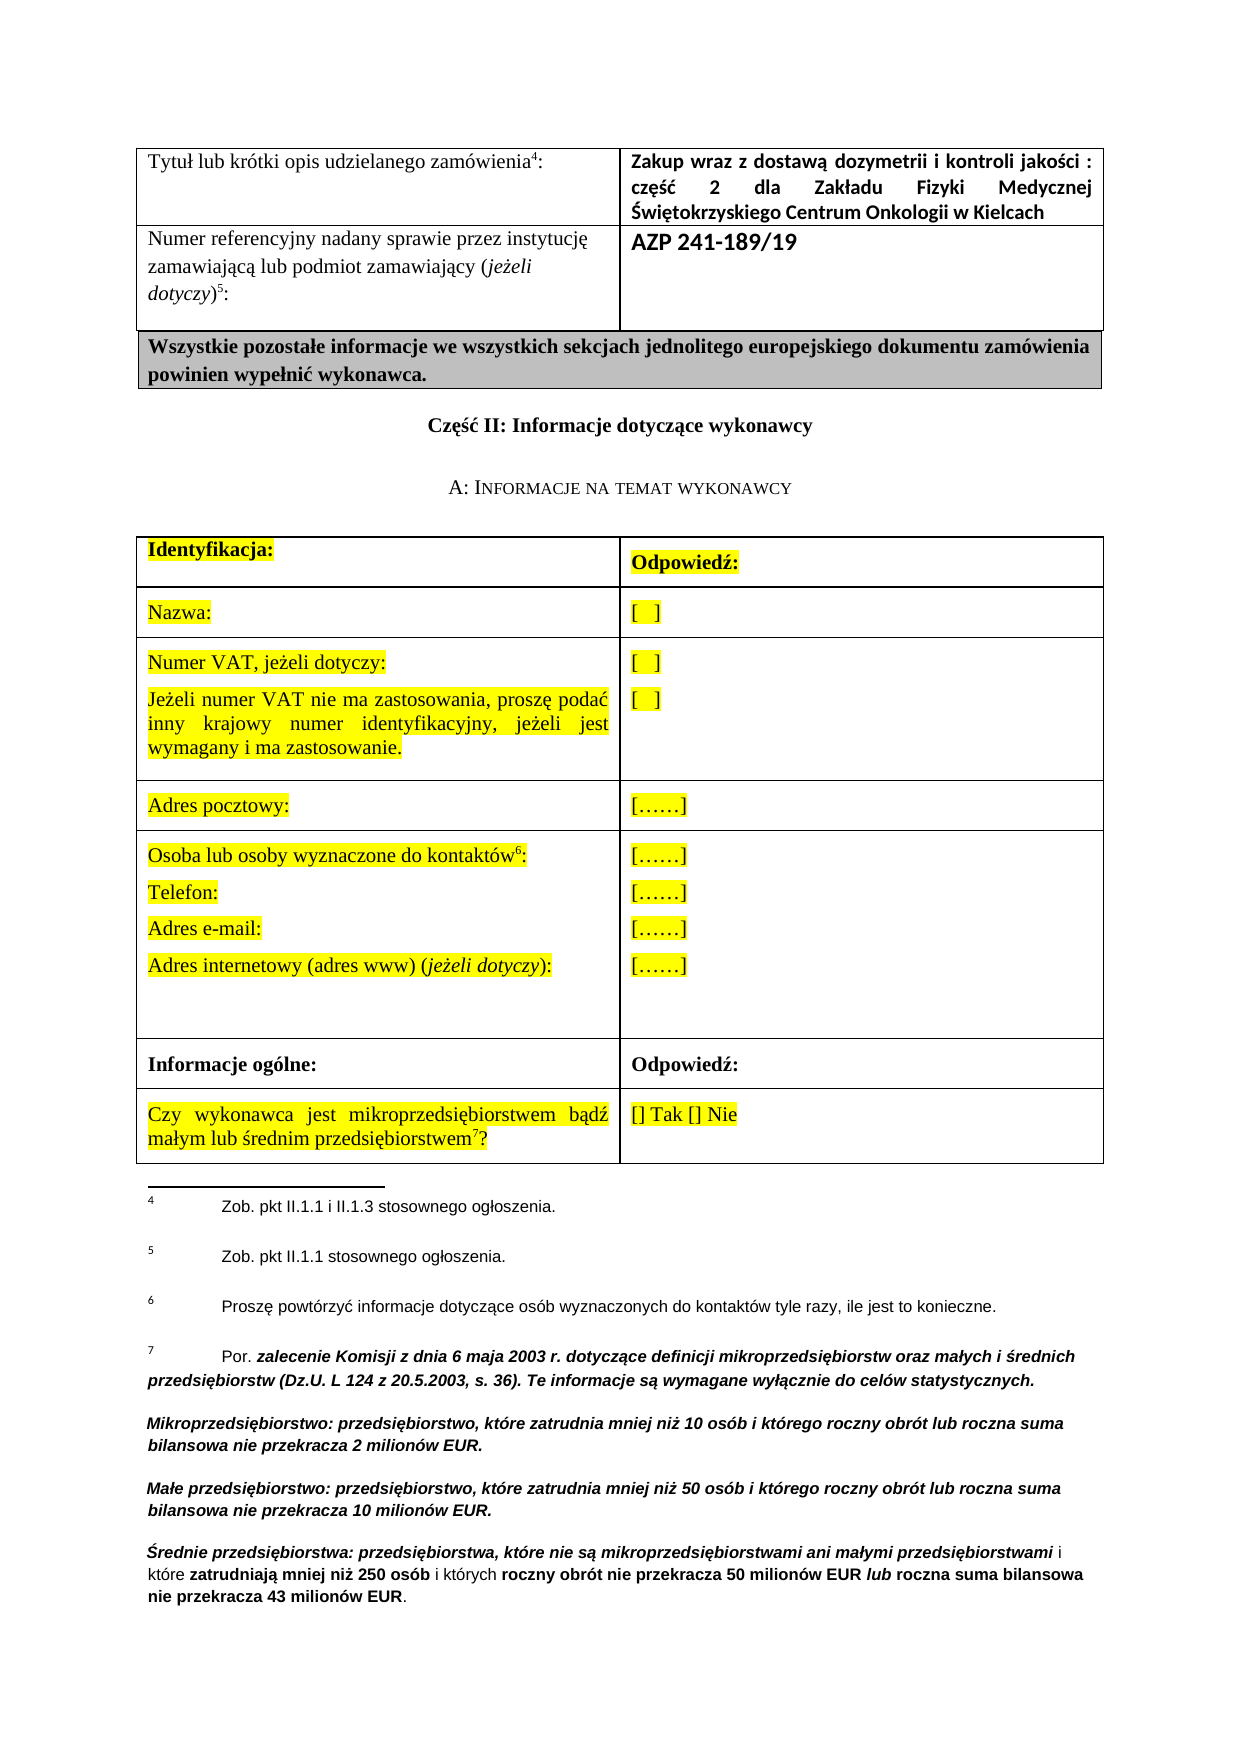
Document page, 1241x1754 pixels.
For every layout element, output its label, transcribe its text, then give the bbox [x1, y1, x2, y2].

title A: Informacje na temat wykonawcy [148, 475, 1093, 499]
title Część II: Informacje dotyczące wykonawcy [148, 413, 1093, 437]
table_cell Zakup wraz z dostawą dozymetrii i kontroli jakości : część 2 dla Zakładu Fizyki Medycznej Świętokrzyskiego Centrum Onkologii w Kielcach [621, 149, 1103, 225]
text Wszystkie pozostałe informacje we wszystkich sekcjach jednolitego europejskiego dokumentu zamówienia powinien wypełnić wykonawca. [139, 332, 1101, 388]
table_cell [] Tak [] Nie [621, 1089, 1103, 1162]
table_cell Osoba lub osoby wyznaczone do kontaktów: Telefon: Adres e-mail: Adres internetowy (adres www) (jeżeli dotyczy): [137, 831, 619, 1038]
table_cell Numer referencyjny nadany sprawie przez instytucję zamawiającą lub podmiot zamawiający (jeżeli dotyczy): [137, 226, 619, 330]
table_cell [ ] [621, 588, 1103, 637]
table_header Odpowiedź: [621, 538, 1103, 586]
table_cell Adres pocztowy: [137, 781, 619, 829]
table_cell AZP 241-189/19 [621, 226, 1103, 330]
table_cell [ ] [ ] [621, 638, 1103, 779]
table_cell [……] [……] [……] [……] [621, 831, 1103, 1038]
table_header Identyfikacja: [137, 538, 619, 586]
table_cell Tytuł lub krótki opis udzielanego zamówienia: [137, 149, 619, 225]
table_cell Informacje ogólne: [137, 1039, 619, 1088]
table_cell [……] [621, 781, 1103, 829]
table_cell Numer VAT, jeżeli dotyczy: Jeżeli numer VAT nie ma zastosowania, proszę podać inny krajowy numer identyfikacyjny, jeżeli jest wymagany i ma zastosowanie. [137, 638, 619, 779]
table_cell Nazwa: [137, 588, 619, 637]
table_cell Odpowiedź: [621, 1039, 1103, 1088]
table_cell Czy wykonawca jest mikroprzedsiębiorstwem bądź małym lub średnim przedsiębiorstwem? [137, 1089, 619, 1162]
